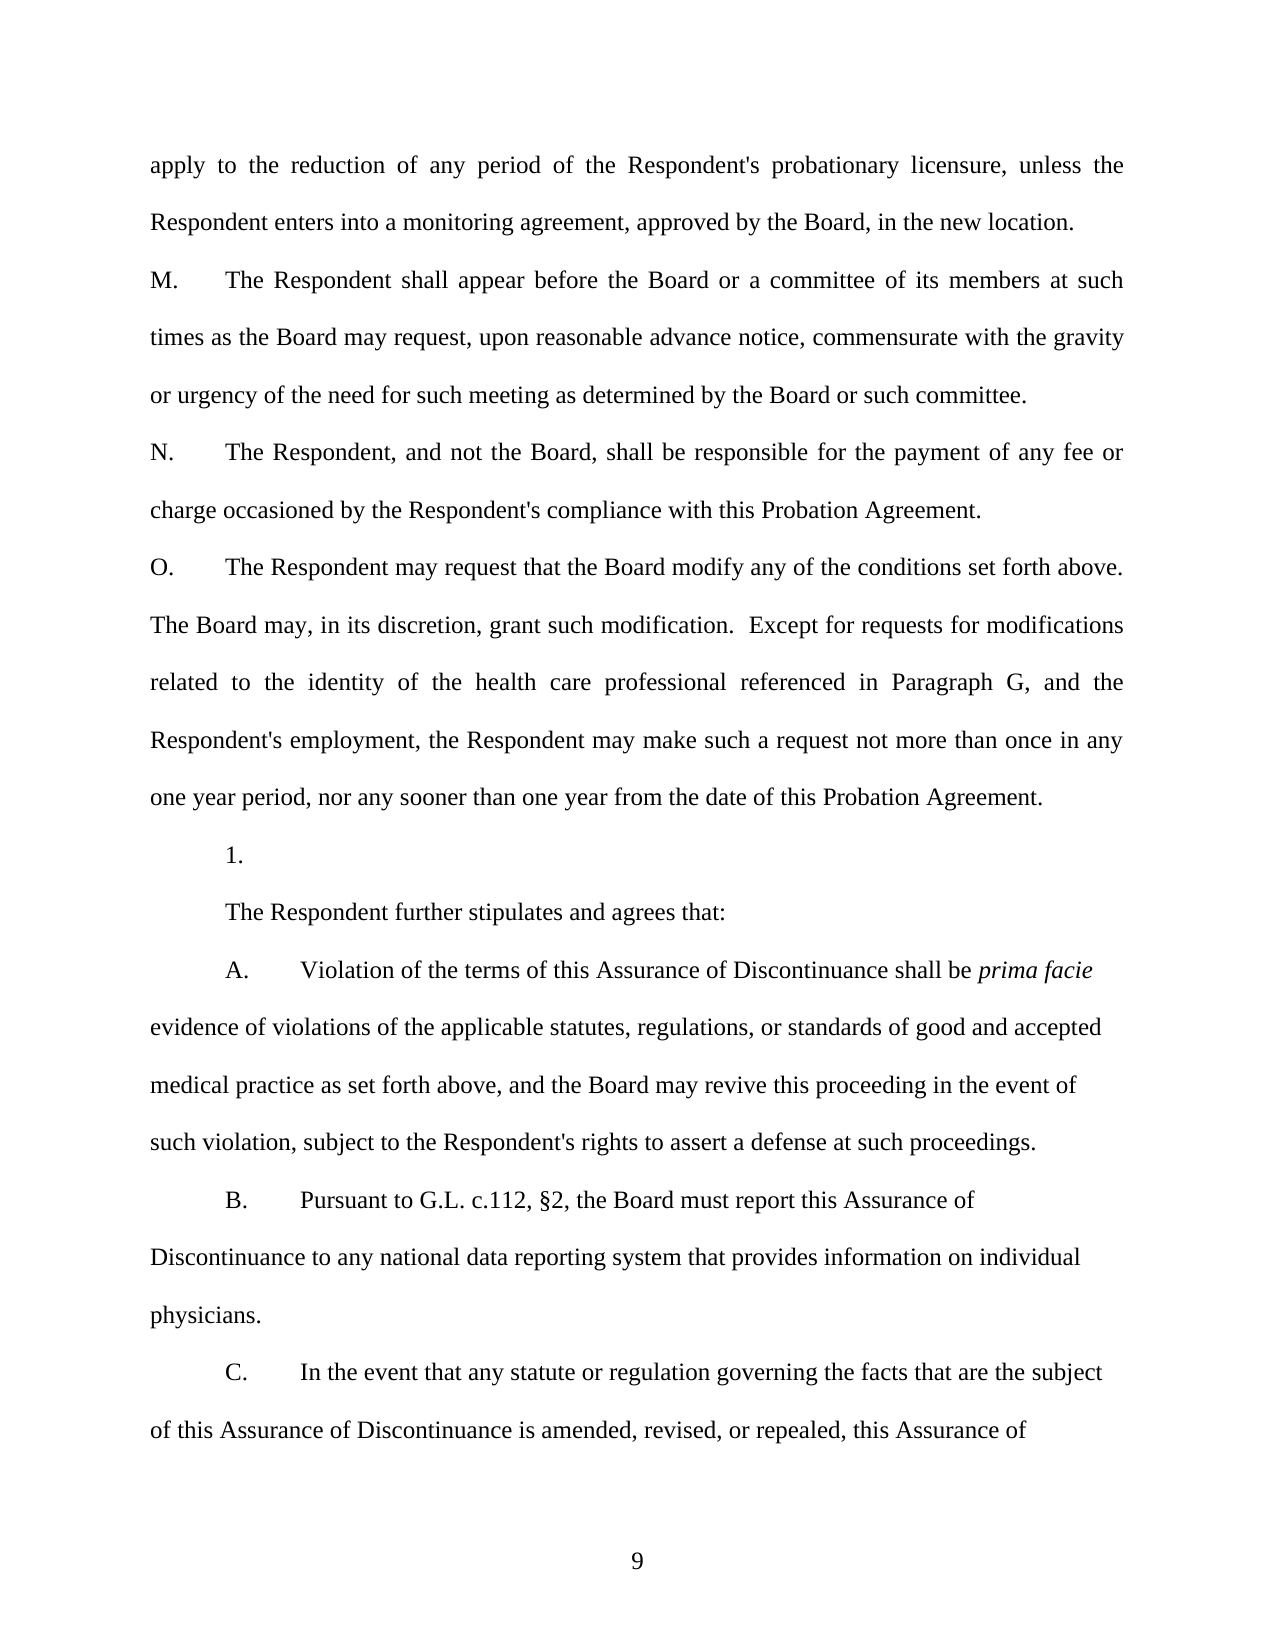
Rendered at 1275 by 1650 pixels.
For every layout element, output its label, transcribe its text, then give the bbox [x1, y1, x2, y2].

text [150, 1357, 1125, 1444]
text M. The Respondent shall appear before the Board or a committee of its members at such times as the Board may request, upon reasonable advance notice, commensurate with the gravity or urgency of the need for such meeting as determined by the Board or such committee. [150, 265, 1125, 409]
text A. Violation of the terms of this Assurance of Discontinuance shall be prima facie evidence of violations of the applicable statutes, regulations, or standards of good and accepted medical practice as set forth above, and the Board may revive this proceeding in the event of such violation, subject to the Respondent's rights to assert a defense at such proceedings. [150, 955, 1125, 1156]
text O. The Respondent may request that the Board modify any of the conditions set forth above. The Board may, in its discretion, grant such modification. Except for requests for modifications related to the identity of the health care professional referenced in Paragraph G, and the Respondent's employment, the Respondent may make such a request not more than once in any one year period, nor any sooner than one year from the date of this Probation Agreement. [150, 552, 1125, 811]
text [150, 150, 1125, 236]
text B. Pursuant to G.L. c.112, §2, the Board must report this Assurance of Discontinuance to any national data reporting system that provides information on individual physicians. [150, 1185, 1125, 1329]
text N. The Respondent, and not the Board, shall be responsible for the payment of any fee or charge occasioned by the Respondent's compliance with this Probation Agreement. [150, 437, 1125, 524]
text The Respondent further stipulates and agrees that: [225, 897, 1125, 926]
